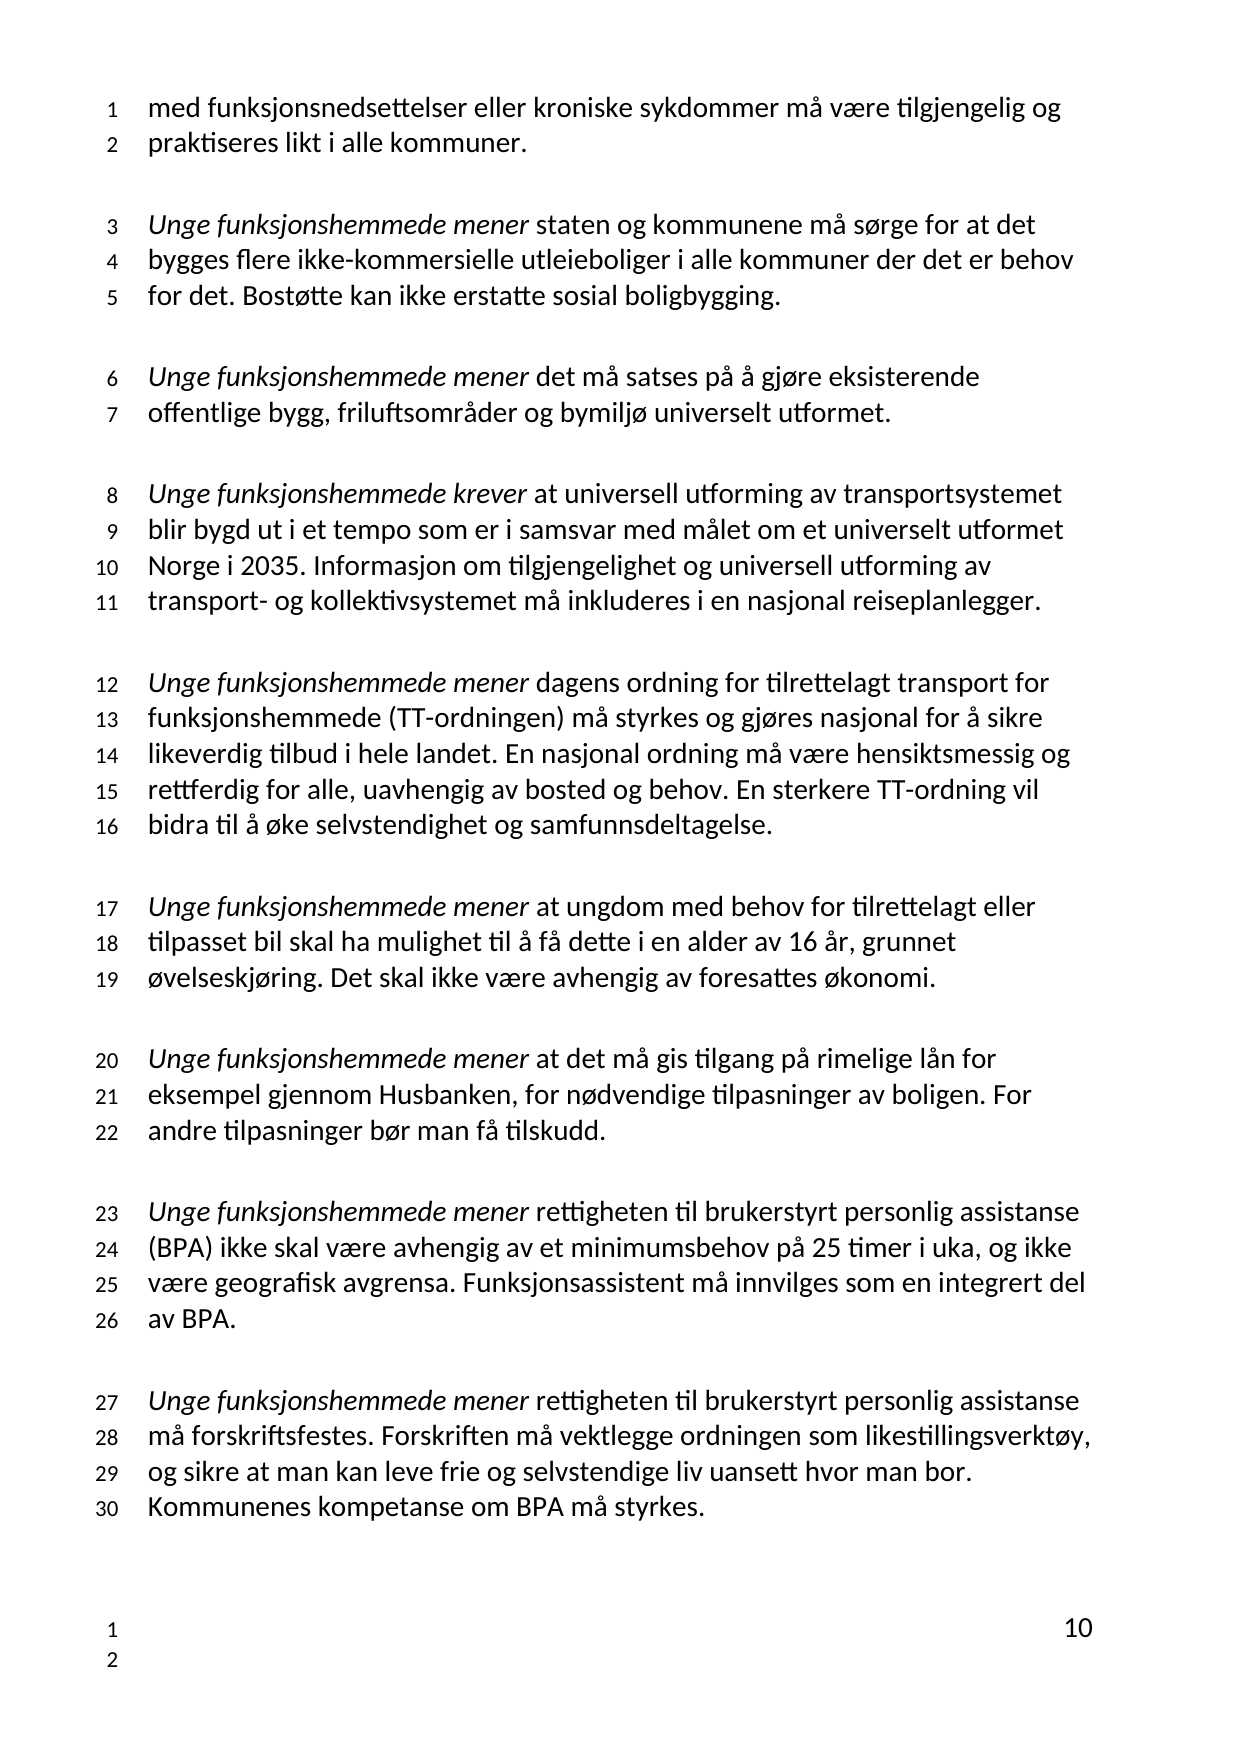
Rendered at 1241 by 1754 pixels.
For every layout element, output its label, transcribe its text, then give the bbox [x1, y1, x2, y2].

text Unge funksjonshemmede krever at universell utforming av transportsystemet blir bygd ut i et tempo som er i samsvar med målet om et universelt utformet Norge i 2035. Informasjon om tilgjengelighet og universell utforming av transport- og kollektivsystemet må inkluderes i en nasjonal reiseplanlegger. [148, 476, 1093, 618]
text Unge funksjonshemmede mener det må satses på å gjøre eksisterende offentlige bygg, friluftsområder og bymiljø universelt utformet. [148, 358, 1093, 430]
text Unge funksjonshemmede mener dagens ordning for tilrettelagt transport for funksjonshemmede (TT-ordningen) må styrkes og gjøres nasjonal for å sikre likeverdig tilbud i hele landet. En nasjonal ordning må være hensiktsmessig og rettferdig for alle, uavhengig av bosted og behov. En sterkere TT-ordning vil bidra til å øke selvstendighet og samfunnsdeltagelse. [148, 664, 1093, 842]
text Unge funksjonshemmede mener staten og kommunene må sørge for at det bygges flere ikke-kommersielle utleieboliger i alle kommuner der det er behov for det. Bostøtte kan ikke erstatte sosial boligbygging. [148, 206, 1093, 313]
text Unge funksjonshemmede mener at ungdom med behov for tilrettelagt eller tilpasset bil skal ha mulighet til å få dette i en alder av 16 år, grunnet øvelseskjøring. Det skal ikke være avhengig av foresattes økonomi. [148, 888, 1093, 995]
text Unge funksjonshemmede mener at det må gis tilgang på rimelige lån for eksempel gjennom Husbanken, for nødvendige tilpasninger av boligen. For andre tilpasninger bør man få tilskudd. [148, 1041, 1093, 1147]
text Unge funksjonshemmede mener rettigheten til brukerstyrt personlig assistanse må forskriftsfestes. Forskriften må vektlegge ordningen som likestillingsverktøy, og sikre at man kan leve frie og selvstendige liv uansett hvor man bor. Kommunenes kompetanse om BPA må styrkes. [148, 1382, 1093, 1524]
text Unge funksjonshemmede mener rettigheten til brukerstyrt personlig assistanse (BPA) ikke skal være avhengig av et minimumsbehov på 25 timer i uka, og ikke være geografisk avgrensa. Funksjonsassistent må innvilges som en integrert del av BPA. [148, 1193, 1093, 1336]
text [148, 89, 1093, 160]
